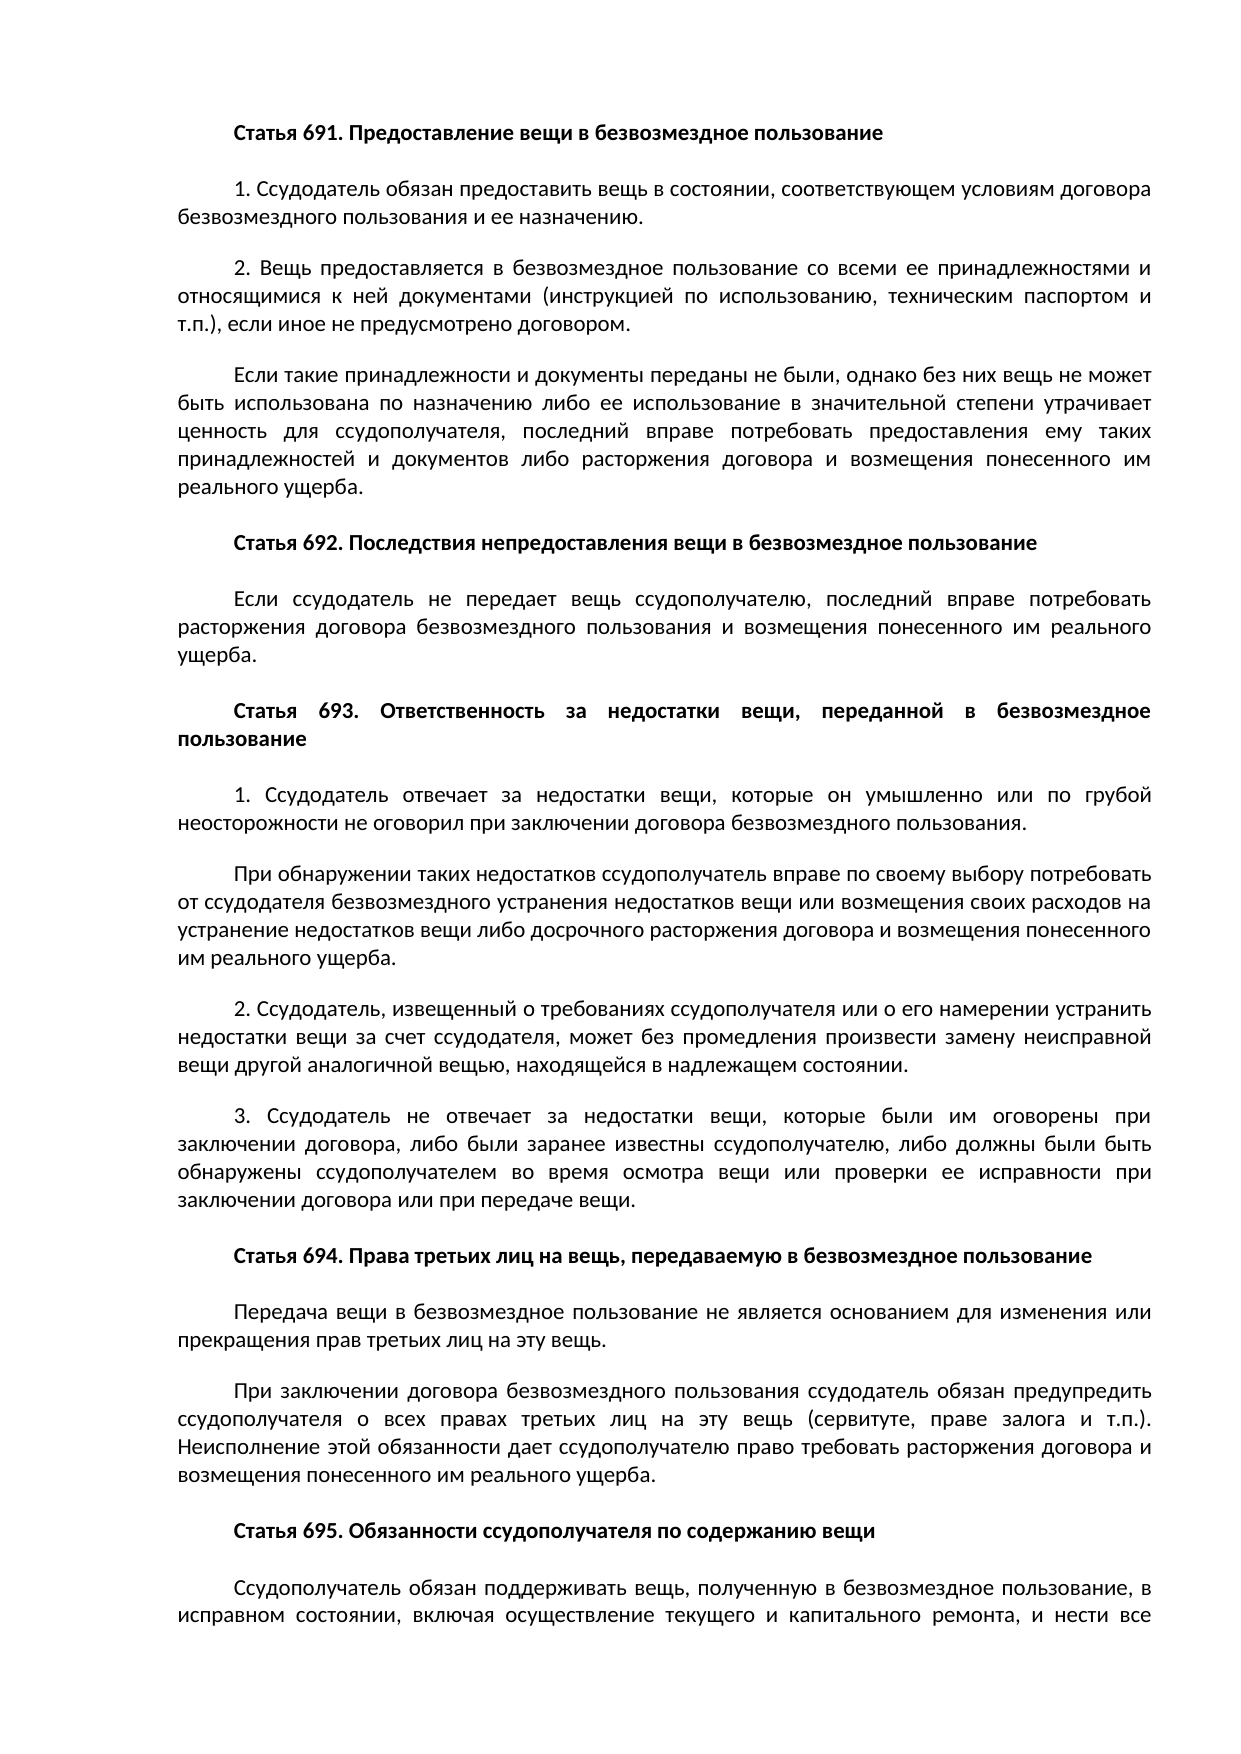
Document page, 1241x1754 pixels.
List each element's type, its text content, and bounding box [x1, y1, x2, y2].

text При обнаружении таких недостатков ссудополучатель вправе по своему выбору потребовать от ссудодателя безвозмездного устранения недостатков вещи или возмещения своих расходов на устранение недостатков вещи либо досрочного расторжения договора и возмещения понесенного им реального ущерба. [177, 859, 1152, 971]
text 2. Ссудодатель, извещенный о требованиях ссудополучателя или о его намерении устранить недостатки вещи за счет ссудодателя, может без промедления произвести замену неисправной вещи другой аналогичной вещью, находящейся в надлежащем состоянии. [177, 994, 1152, 1078]
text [177, 1573, 1152, 1629]
text 2. Вещь предоставляется в безвозмездное пользование со всеми ее принадлежностями и относящимися к ней документами (инструкцией по использованию, техническим паспортом и т.п.), если иное не предусмотрено договором. [177, 253, 1152, 337]
text Передача вещи в безвозмездное пользование не является основанием для изменения или прекращения прав третьих лиц на эту вещь. [177, 1297, 1152, 1353]
text При заключении договора безвозмездного пользования ссудодатель обязан предупредить ссудополучателя о всех правах третьих лиц на эту вещь (сервитуте, праве залога и т.п.). Неисполнение этой обязанности дает ссудополучателю право требовать расторжения договора и возмещения понесенного им реального ущерба. [177, 1376, 1152, 1488]
text Если такие принадлежности и документы переданы не были, однако без них вещь не может быть использована по назначению либо ее использование в значительной степени утрачивает ценность для ссудополучателя, последний вправе потребовать предоставления ему таких принадлежностей и документов либо расторжения договора и возмещения понесенного им реального ущерба. [177, 360, 1152, 500]
text 1. Ссудодатель отвечает за недостатки вещи, которые он умышленно или по грубой неосторожности не оговорил при заключении договора безвозмездного пользования. [177, 780, 1152, 836]
title Статья 693. Ответственность за недостатки вещи, переданной в безвозмездное пользование [177, 696, 1152, 752]
text 1. Ссудодатель обязан предоставить вещь в состоянии, соответствующем условиям договора безвозмездного пользования и ее назначению. [177, 174, 1152, 230]
text 3. Ссудодатель не отвечает за недостатки вещи, которые были им оговорены при заключении договора, либо были заранее известны ссудополучателю, либо должны были быть обнаружены ссудополучателем во время осмотра вещи или проверки ее исправности при заключении договора или при передаче вещи. [177, 1101, 1152, 1213]
text Если ссудодатель не передает вещь ссудополучателю, последний вправе потребовать расторжения договора безвозмездного пользования и возмещения понесенного им реального ущерба. [177, 584, 1152, 668]
title Статья 694. Права третьих лиц на вещь, передаваемую в безвозмездное пользование [177, 1241, 1152, 1269]
title Статья 695. Обязанности ссудополучателя по содержанию вещи [177, 1517, 1152, 1544]
title Статья 691. Предоставление вещи в безвозмездное пользование [177, 118, 1152, 146]
title Статья 692. Последствия непредоставления вещи в безвозмездное пользование [177, 528, 1152, 556]
